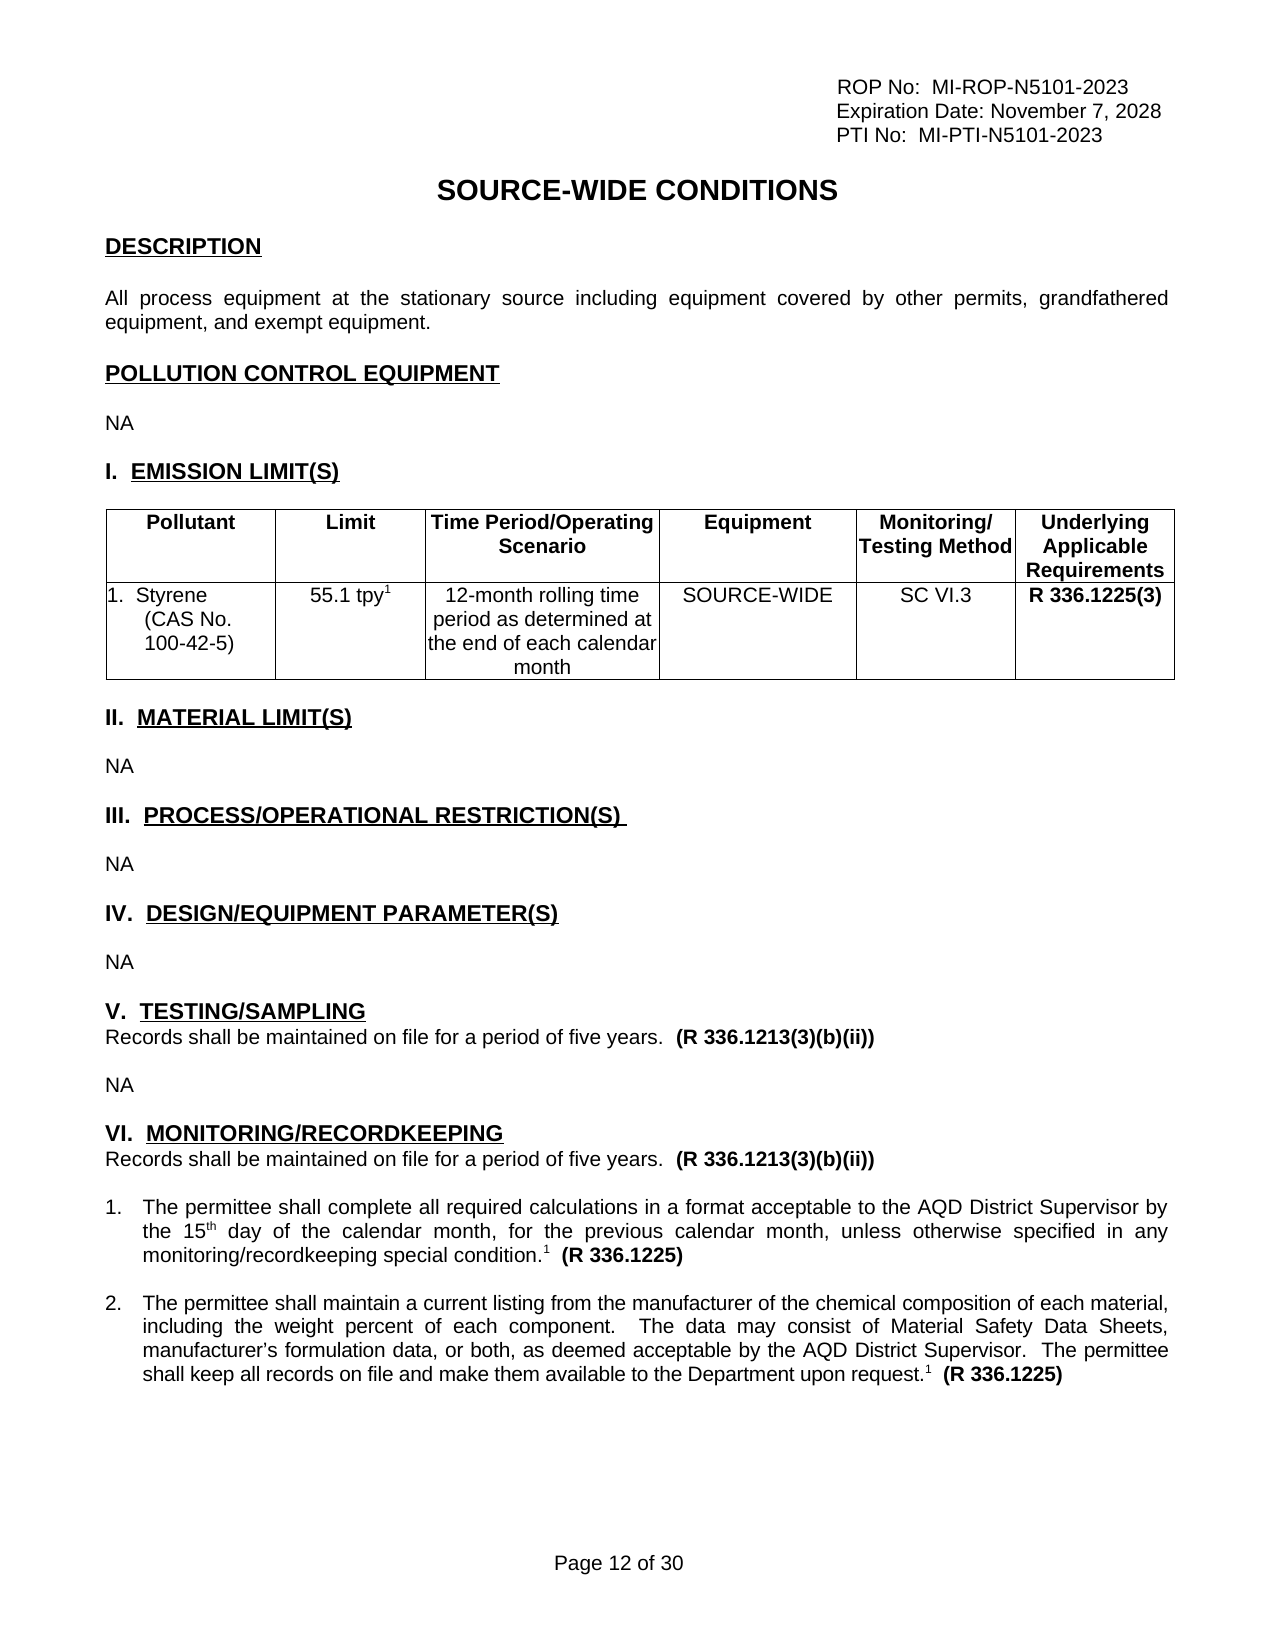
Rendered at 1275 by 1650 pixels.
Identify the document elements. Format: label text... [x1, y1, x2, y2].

text NA [105, 754, 1170, 778]
table_header Pollutant [107, 510, 275, 582]
table_cell SOURCE-WIDE [660, 583, 856, 678]
table_cell 55.1 tpy1 [276, 583, 425, 678]
text DESCRIPTION [105, 233, 1170, 259]
table_cell 1. Styrene (CAS No. 100-42-5) [107, 583, 275, 678]
table_cell 12-month rolling time period as determined at the end of each calendar month [426, 583, 659, 678]
text SOURCE-WIDE CONDITIONS [105, 173, 1170, 207]
text II. MATERIAL LIMIT(S) [105, 703, 1170, 730]
table_cell SC VI.3 [857, 583, 1015, 678]
text NA [105, 950, 1170, 974]
text IV. DESIGN/EQUIPMENT PARAMETER(S) [105, 900, 1170, 926]
text NA [105, 852, 1170, 876]
text VI. MONITORING/RECORDKEEPING [105, 1120, 1170, 1147]
table_header Time Period/Operating Scenario [426, 510, 659, 582]
list The permittee shall maintain a current listing from the manufacturer of the chemical composition of each material, including the weight percent of each component. The data may consist of Material Safety Data Sheets, manufacturer’s formulation data, or both, as deemed acceptable by the AQD District Supervisor. The permittee shall keep all records on file and make them available to the Department upon request.1 (R 336.1225) [105, 1290, 1170, 1386]
table_header Limit [276, 510, 425, 582]
list The permittee shall complete all required calculations in a format acceptable to the AQD District Supervisor by the 15th day of the calendar month, for the previous calendar month, unless otherwise specified in any monitoring/recordkeeping special condition.1 (R 336.1225) [105, 1194, 1170, 1266]
text V. TESTING/SAMPLING [105, 998, 1170, 1024]
table_header Monitoring/ Testing Method [857, 510, 1015, 582]
text Records shall be maintained on file for a period of five years. (R 336.1213(3)(b)(ii)) [105, 1024, 1170, 1048]
text POLLUTION CONTROL EQUIPMENT [105, 360, 1170, 386]
table_cell R 336.1225(3) [1016, 583, 1174, 678]
text III. PROCESS/OPERATIONAL RESTRICTION(S) [105, 802, 1170, 828]
text NA [105, 1072, 1170, 1096]
text NA [105, 410, 1170, 434]
text All process equipment at the stationary source including equipment covered by other permits, grandfathered equipment, and exempt equipment. [105, 286, 1170, 334]
table_header Underlying Applicable Requirements [1016, 510, 1174, 582]
text Records shall be maintained on file for a period of five years. (R 336.1213(3)(b)(ii)) [105, 1147, 1170, 1171]
table_header Equipment [660, 510, 856, 582]
text I. EMISSION LIMIT(S) [105, 458, 1170, 485]
